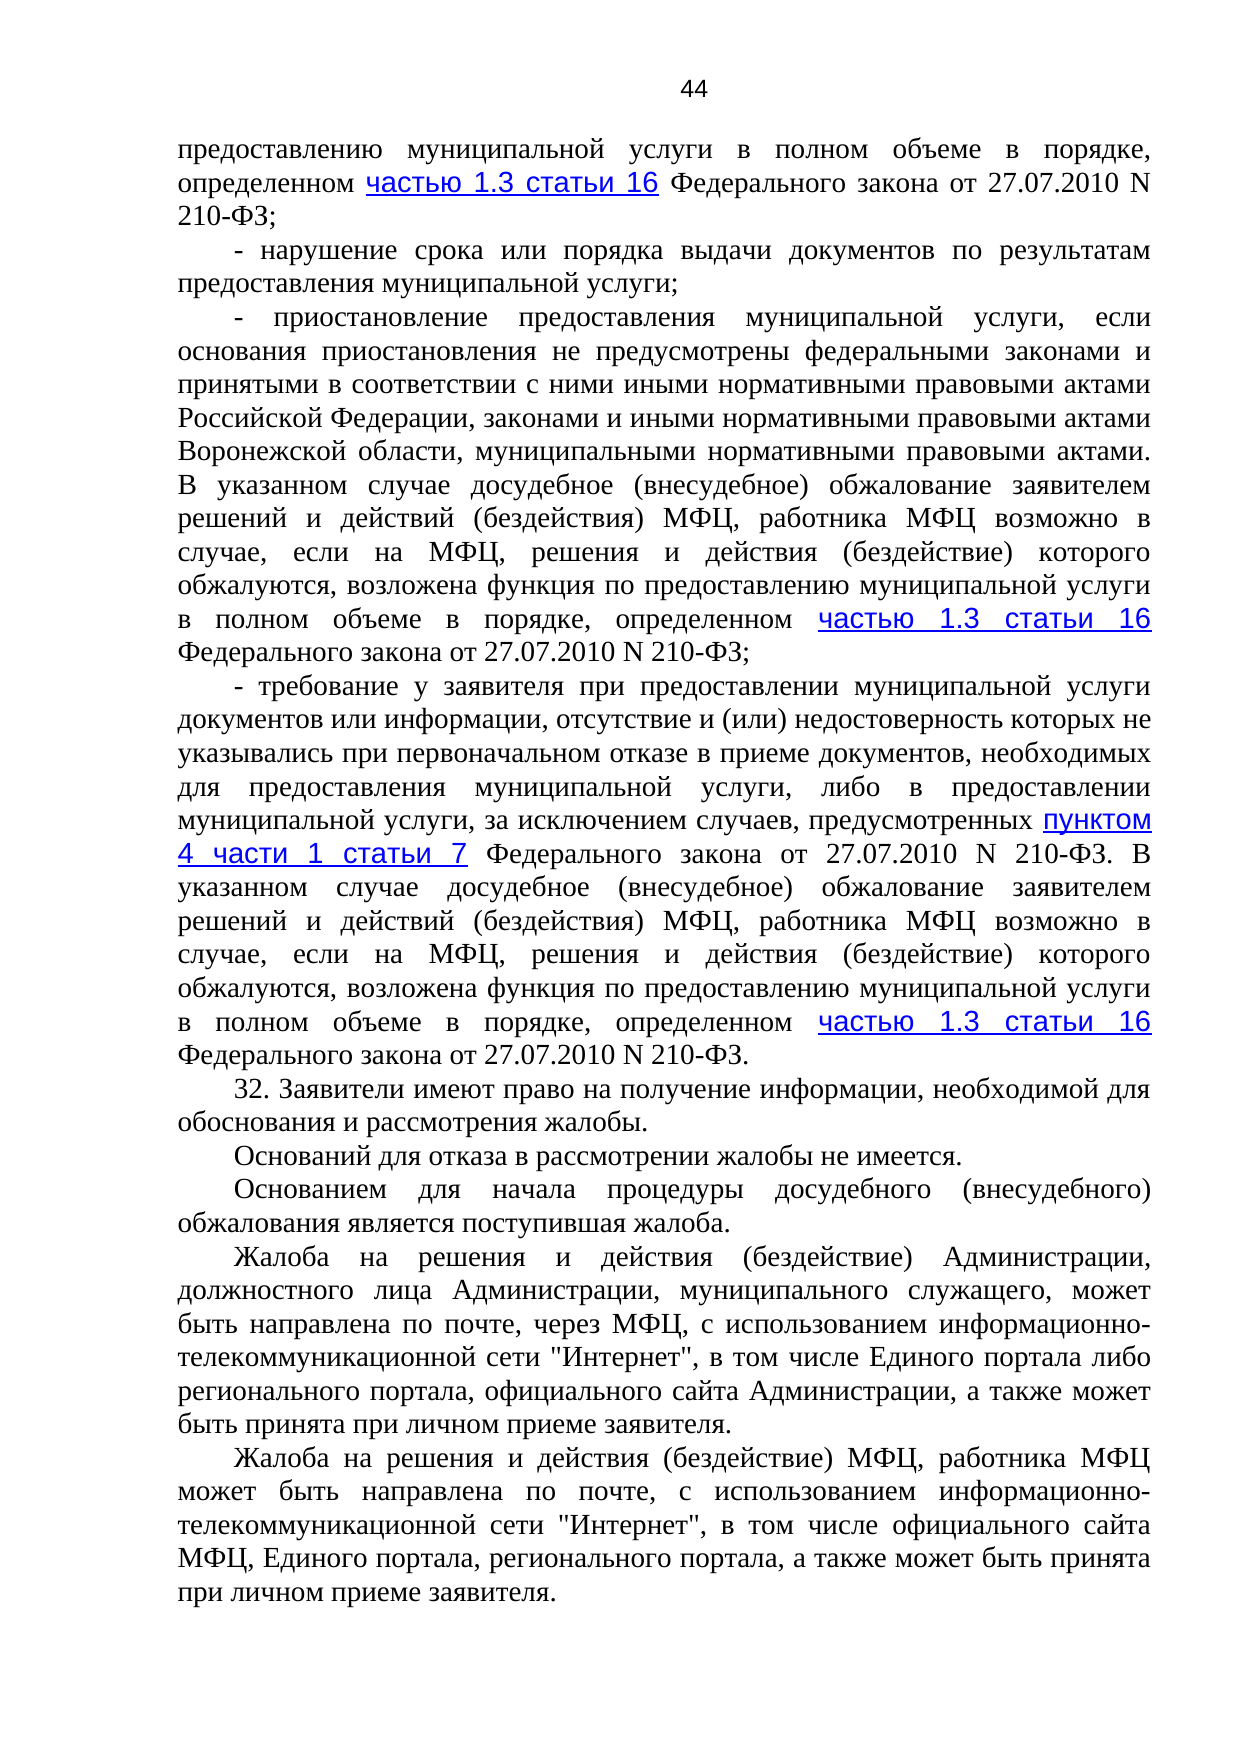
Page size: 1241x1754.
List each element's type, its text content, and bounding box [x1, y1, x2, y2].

text Оснований для отказа в рассмотрении жалобы не имеется. [177, 1138, 1152, 1172]
text - требование у заявителя при предоставлении муниципальной услуги документов или информации, отсутствие и (или) недостоверность которых не указывались при первоначальном отказе в приеме документов, необходимых для предоставления муниципальной услуги, либо в предоставлении муниципальной услуги, за исключением случаев, предусмотренных пунктом 4 части 1 статьи 7 Федерального закона от 27.07.2010 N 210-ФЗ. В указанном случае досудебное (внесудебное) обжалование заявителем решений и действий (бездействия) МФЦ, работника МФЦ возможно в случае, если на МФЦ, решения и действия (бездействие) которого обжалуются, возложена функция по предоставлению муниципальной услуги в полном объеме в порядке, определенном частью 1.3 статьи 16 Федерального закона от 27.07.2010 N 210-ФЗ. [177, 668, 1152, 1071]
text - приостановление предоставления муниципальной услуги, если основания приостановления не предусмотрены федеральными законами и принятыми в соответствии с ними иными нормативными правовыми актами Российской Федерации, законами и иными нормативными правовыми актами Воронежской области, муниципальными нормативными правовыми актами. В указанном случае досудебное (внесудебное) обжалование заявителем решений и действий (бездействия) МФЦ, работника МФЦ возможно в случае, если на МФЦ, решения и действия (бездействие) которого обжалуются, возложена функция по предоставлению муниципальной услуги в полном объеме в порядке, определенном частью 1.3 статьи 16 Федерального закона от 27.07.2010 N 210-ФЗ; [177, 299, 1152, 668]
text Жалоба на решения и действия (бездействие) МФЦ, работника МФЦ может быть направлена по почте, с использованием информационно-телекоммуникационной сети "Интернет", в том числе официального сайта МФЦ, Единого портала, регионального портала, а также может быть принята при личном приеме заявителя. [177, 1440, 1152, 1608]
text - нарушение срока или порядка выдачи документов по результатам предоставления муниципальной услуги; [177, 232, 1152, 299]
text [177, 131, 1152, 232]
text 32. Заявители имеют право на получение информации, необходимой для обоснования и рассмотрения жалобы. [177, 1071, 1152, 1138]
text Основанием для начала процедуры досудебного (внесудебного) обжалования является поступившая жалоба. [177, 1172, 1152, 1239]
text Жалоба на решения и действия (бездействие) Администрации, должностного лица Администрации, муниципального служащего, может быть направлена по почте, через МФЦ, с использованием информационно-телекоммуникационной сети "Интернет", в том числе Единого портала либо регионального портала, официального сайта Администрации, а также может быть принята при личном приеме заявителя. [177, 1239, 1152, 1440]
